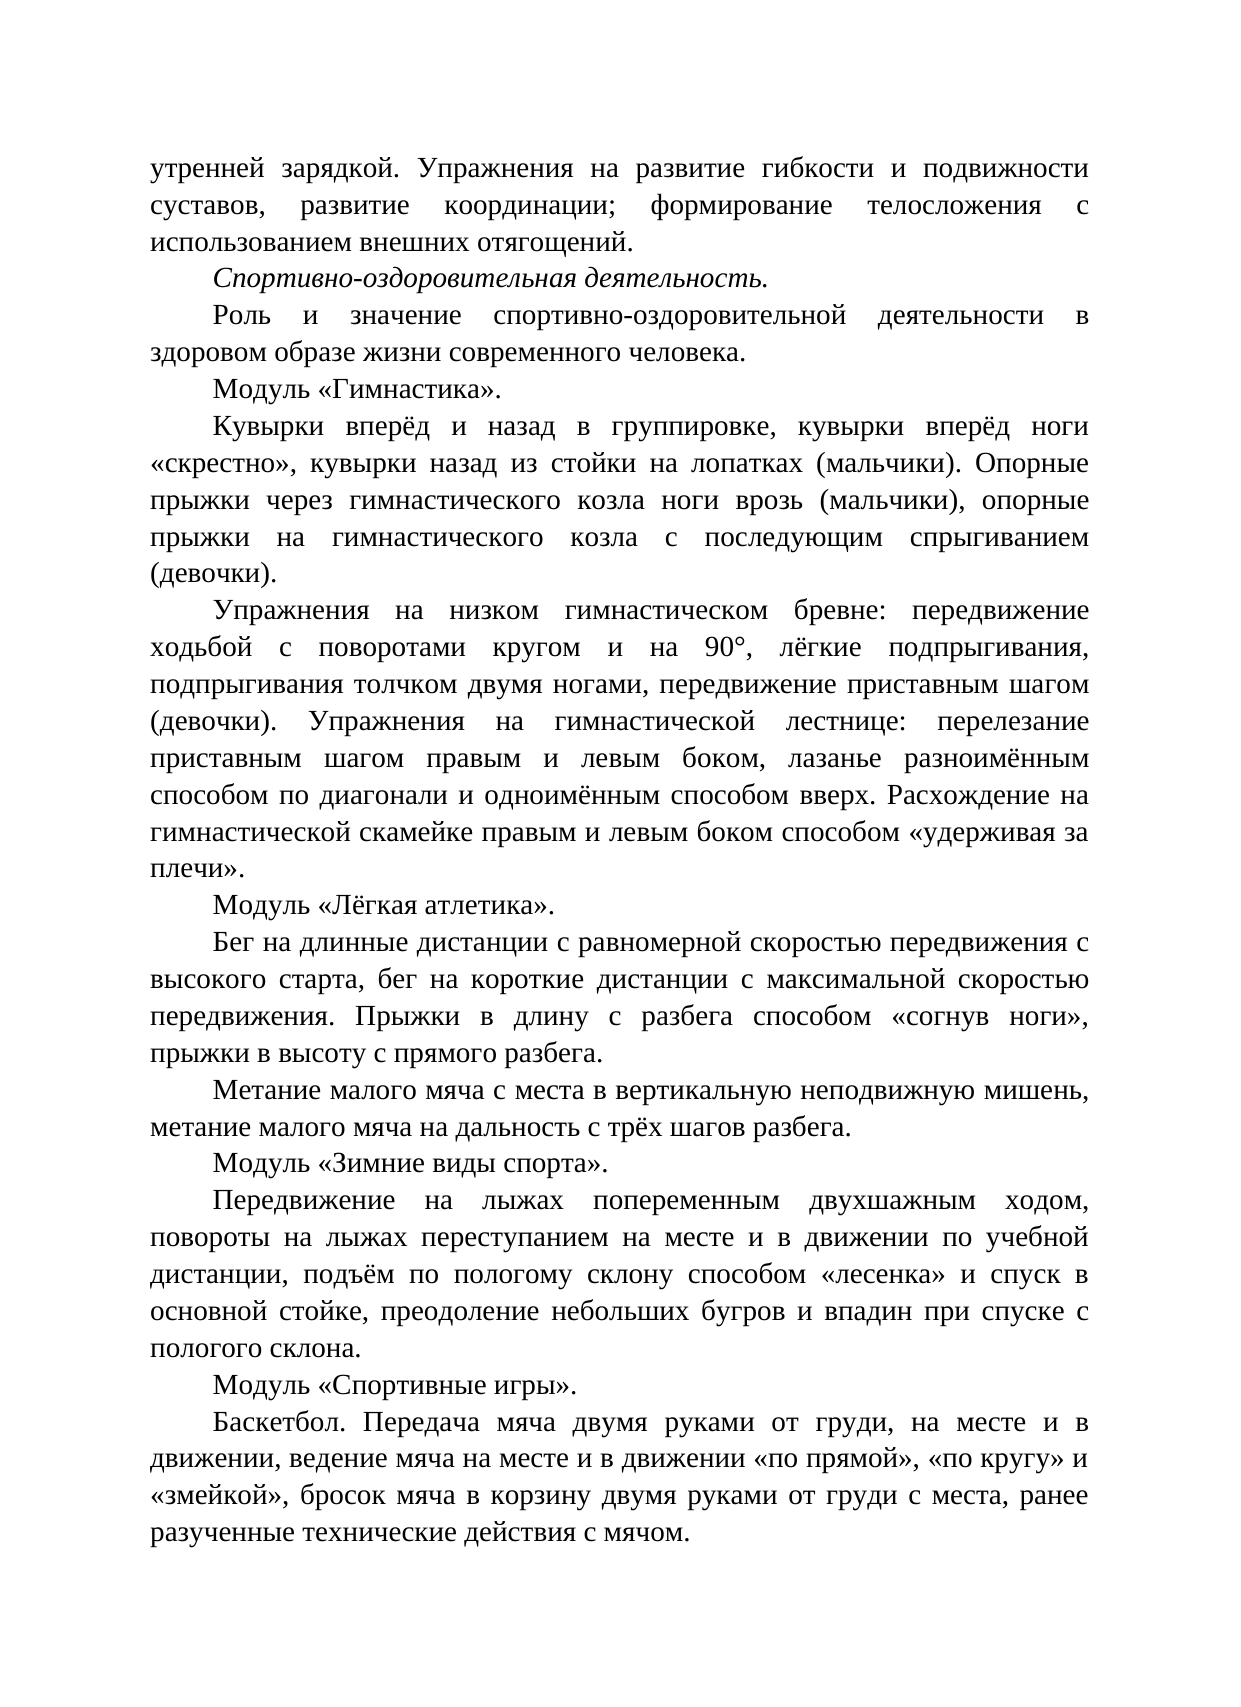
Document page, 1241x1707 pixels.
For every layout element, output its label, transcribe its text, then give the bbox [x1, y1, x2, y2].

text Спортивно-оздоровительная деятельность. [150, 261, 1090, 294]
text Роль и значение спортивно-оздоровительной деятельности в здоровом образе жизни современного человека. [150, 297, 1090, 368]
text Модуль «Зимние виды спорта». [150, 1146, 1090, 1179]
text Кувырки вперёд и назад в группировке, кувырки вперёд ноги «скрестно», кувырки назад из стойки на лопатках (мальчики). Опорные прыжки через гимнастического козла ноги врозь (мальчики), опорные прыжки на гимнастического козла с последующим спрыгиванием (девочки). [150, 408, 1090, 589]
text Метание малого мяча с места в вертикальную неподвижную мишень, метание малого мяча на дальность с трёх шагов разбега. [150, 1072, 1090, 1142]
text Бег на длинные дистанции с равномерной скоростью передвижения с высокого старта, бег на короткие дистанции с максимальной скоростью передвижения. Прыжки в длину с разбега способом «согнув ноги», прыжки в высоту с прямого разбега. [150, 924, 1090, 1068]
text Передвижение на лыжах попеременным двухшажным ходом, повороты на лыжах переступанием на месте и в движении по учебной дистанции, подъём по пологому склону способом «лесенка» и спуск в основной стойке, преодоление небольших бугров и впадин при спуске с пологого склона. [150, 1182, 1090, 1363]
text Баскетбол. Передача мяча двумя руками от груди, на месте и в движении, ведение мяча на месте и в движении «по прямой», «по кругу» и «змейкой», бросок мяча в корзину двумя руками от груди с места, ранее разученные технические действия с мячом. [150, 1404, 1090, 1548]
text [150, 150, 1090, 257]
text Модуль «Гимнастика». [150, 371, 1090, 405]
text Модуль «Спортивные игры». [150, 1367, 1090, 1400]
text Упражнения на низком гимнастическом бревне: передвижение ходьбой с поворотами кругом и на 90°, лёгкие подпрыгивания, подпрыгивания толчком двумя ногами, передвижение приставным шагом (девочки). Упражнения на гимнастической лестнице: перелезание приставным шагом правым и левым боком, лазанье разноимённым способом по диагонали и одноимённым способом вверх. Расхождение на гимнастической скамейке правым и левым боком способом «удерживая за плечи». [150, 592, 1090, 884]
text Модуль «Лёгкая атлетика». [150, 887, 1090, 921]
